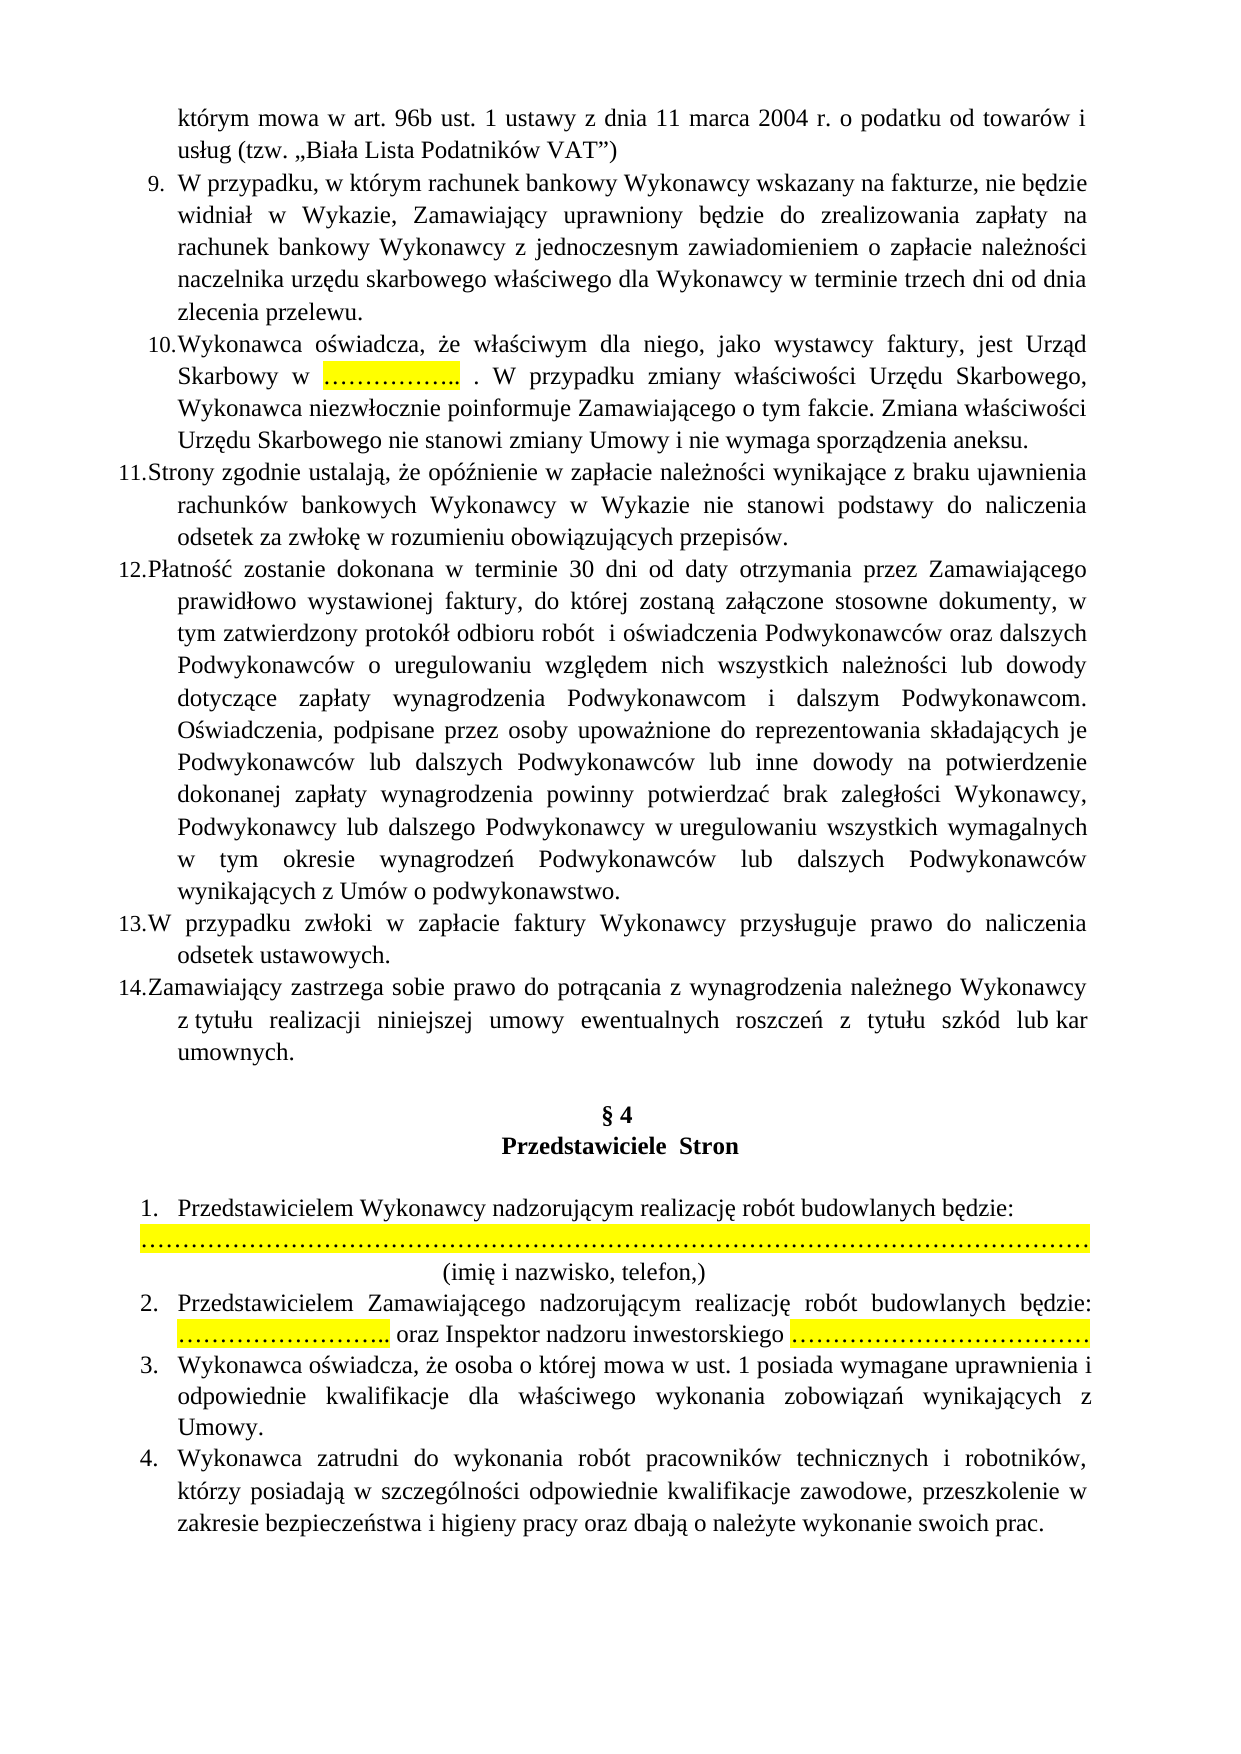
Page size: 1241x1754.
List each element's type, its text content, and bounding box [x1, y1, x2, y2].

list Wykonawca zatrudni do wykonania robót pracowników technicznych i robotników, którzy posiadają w szczególności odpowiednie kwalifikacje zawodowe, przeszkolenie w zakresie bezpieczeństwa i higieny pracy oraz dbają o należyte wykonanie swoich prac. [139, 1443, 1088, 1537]
text Przedstawiciele Stron [148, 1131, 1093, 1160]
list Wykonawca oświadcza, że właściwym dla niego, jako wystawcy faktury, jest Urząd Skarbowy w …………….. . W przypadku zmiany właściwości Urzędu Skarbowego, Wykonawca niezwłocznie poinformuje Zamawiającego o tym fakcie. Zmiana właściwości Urzędu Skarbowego nie stanowi zmiany Umowy i nie wymaga sporządzenia aneksu. [148, 329, 1088, 454]
list W przypadku, w którym rachunek bankowy Wykonawcy wskazany na fakturze, nie będzie widniał w Wykazie, Zamawiający uprawniony będzie do zrealizowania zapłaty na rachunek bankowy Wykonawcy z jednoczesnym zawiadomieniem o zapłacie należności naczelnika urzędu skarbowego właściwego dla Wykonawcy w terminie trzech dni od dnia zlecenia przelewu. [148, 168, 1088, 325]
list Przedstawicielem Zamawiającego nadzorującym realizację robót budowlanych będzie: …………………….. oraz Inspektor nadzoru inwestorskiego ……………………………… [140, 1288, 1093, 1348]
list Strony zgodnie ustalają, że opóźnienie w zapłacie należności wynikające z braku ujawnienia rachunków bankowych Wykonawcy w Wykazie nie stanowi podstawy do naliczenia odsetek za zwłokę w rozumieniu obowiązujących przepisów. [118, 457, 1088, 551]
list Wykonawca oświadcza, że osoba o której mowa w ust. 1 posiada wymagane uprawnienia i odpowiednie kwalifikacje dla właściwego wykonania zobowiązań wynikających z Umowy. [140, 1350, 1093, 1441]
text § 4 [148, 1100, 1086, 1129]
list Płatność zostanie dokonana w terminie 30 dni od daty otrzymania przez Zamawiającego prawidłowo wystawionej faktury, do której zostaną załączone stosowne dokumenty, w tym zatwierdzony protokół odbioru robót i oświadczenia Podwykonawców oraz dalszych Podwykonawców o uregulowaniu względem nich wszystkich należności lub dowody dotyczące zapłaty wynagrodzenia Podwykonawcom i dalszym Podwykonawcom. Oświadczenia, podpisane przez osoby upoważnione do reprezentowania składających je Podwykonawców lub dalszych Podwykonawców lub inne dowody na potwierdzenie dokonanej zapłaty wynagrodzenia powinny potwierdzać brak zaległości Wykonawcy, Podwykonawcy lub dalszego Podwykonawcy w uregulowaniu wszystkich wymagalnych w tym okresie wynagrodzeń Podwykonawców lub dalszych Podwykonawców wynikających z Umów o podwykonawstwo. [118, 554, 1088, 905]
list Zamawiający zastrzega sobie prawo do potrącania z wynagrodzenia należnego Wykonawcy z tytułu realizacji niniejszej umowy ewentualnych roszczeń z tytułu szkód lub kar umownych. [118, 972, 1088, 1066]
list W przypadku zwłoki w zapłacie faktury Wykonawcy przysługuje prawo do naliczenia odsetek ustawowych. [118, 908, 1088, 969]
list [148, 103, 1088, 164]
list Przedstawicielem Wykonawcy nadzorującym realizację robót budowlanych będzie: [140, 1193, 1093, 1222]
text (imię i nazwisko, telefon,) [369, 1257, 1093, 1286]
